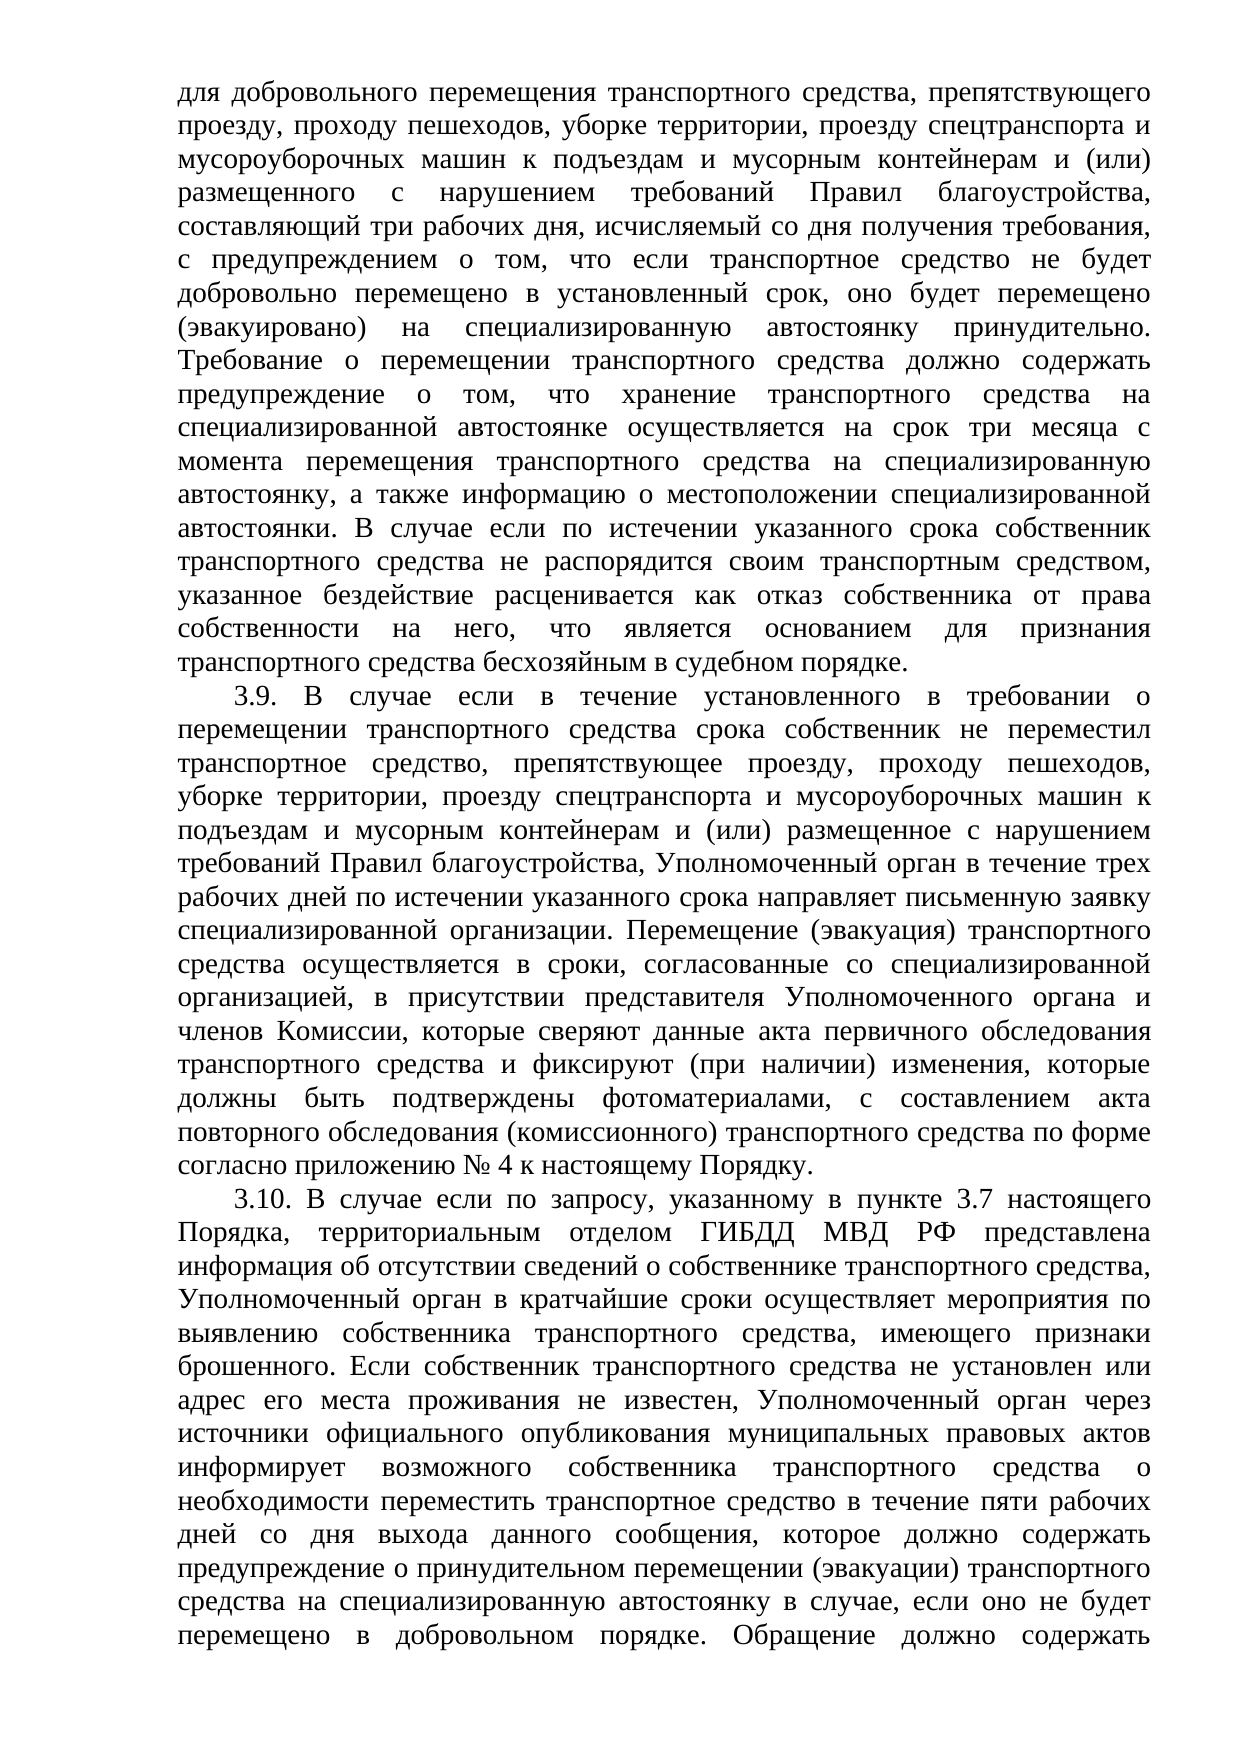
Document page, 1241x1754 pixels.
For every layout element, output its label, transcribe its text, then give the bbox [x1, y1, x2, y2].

text 3.9. В случае если в течение установленного в требовании о перемещении транспортного средства срока собственник не переместил транспортное средство, препятствующее проезду, проходу пешеходов, уборке территории, проезду спецтранспорта и мусороуборочных машин к подъездам и мусорным контейнерам и (или) размещенное с нарушением требований Правил благоустройства, Уполномоченный орган в течение трех рабочих дней по истечении указанного срока направляет письменную заявку специализированной организации. Перемещение (эвакуация) транспортного средства осуществляется в сроки, согласованные со специализированной организацией, в присутствии представителя Уполномоченного органа и членов Комиссии, которые сверяют данные акта первичного обследования транспортного средства и фиксируют (при наличии) изменения, которые должны быть подтверждены фотоматериалами, с составлением акта повторного обследования (комиссионного) транспортного средства по форме согласно приложению № 4 к настоящему Порядку. [177, 678, 1152, 1181]
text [177, 74, 1152, 678]
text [177, 1181, 1152, 1650]
